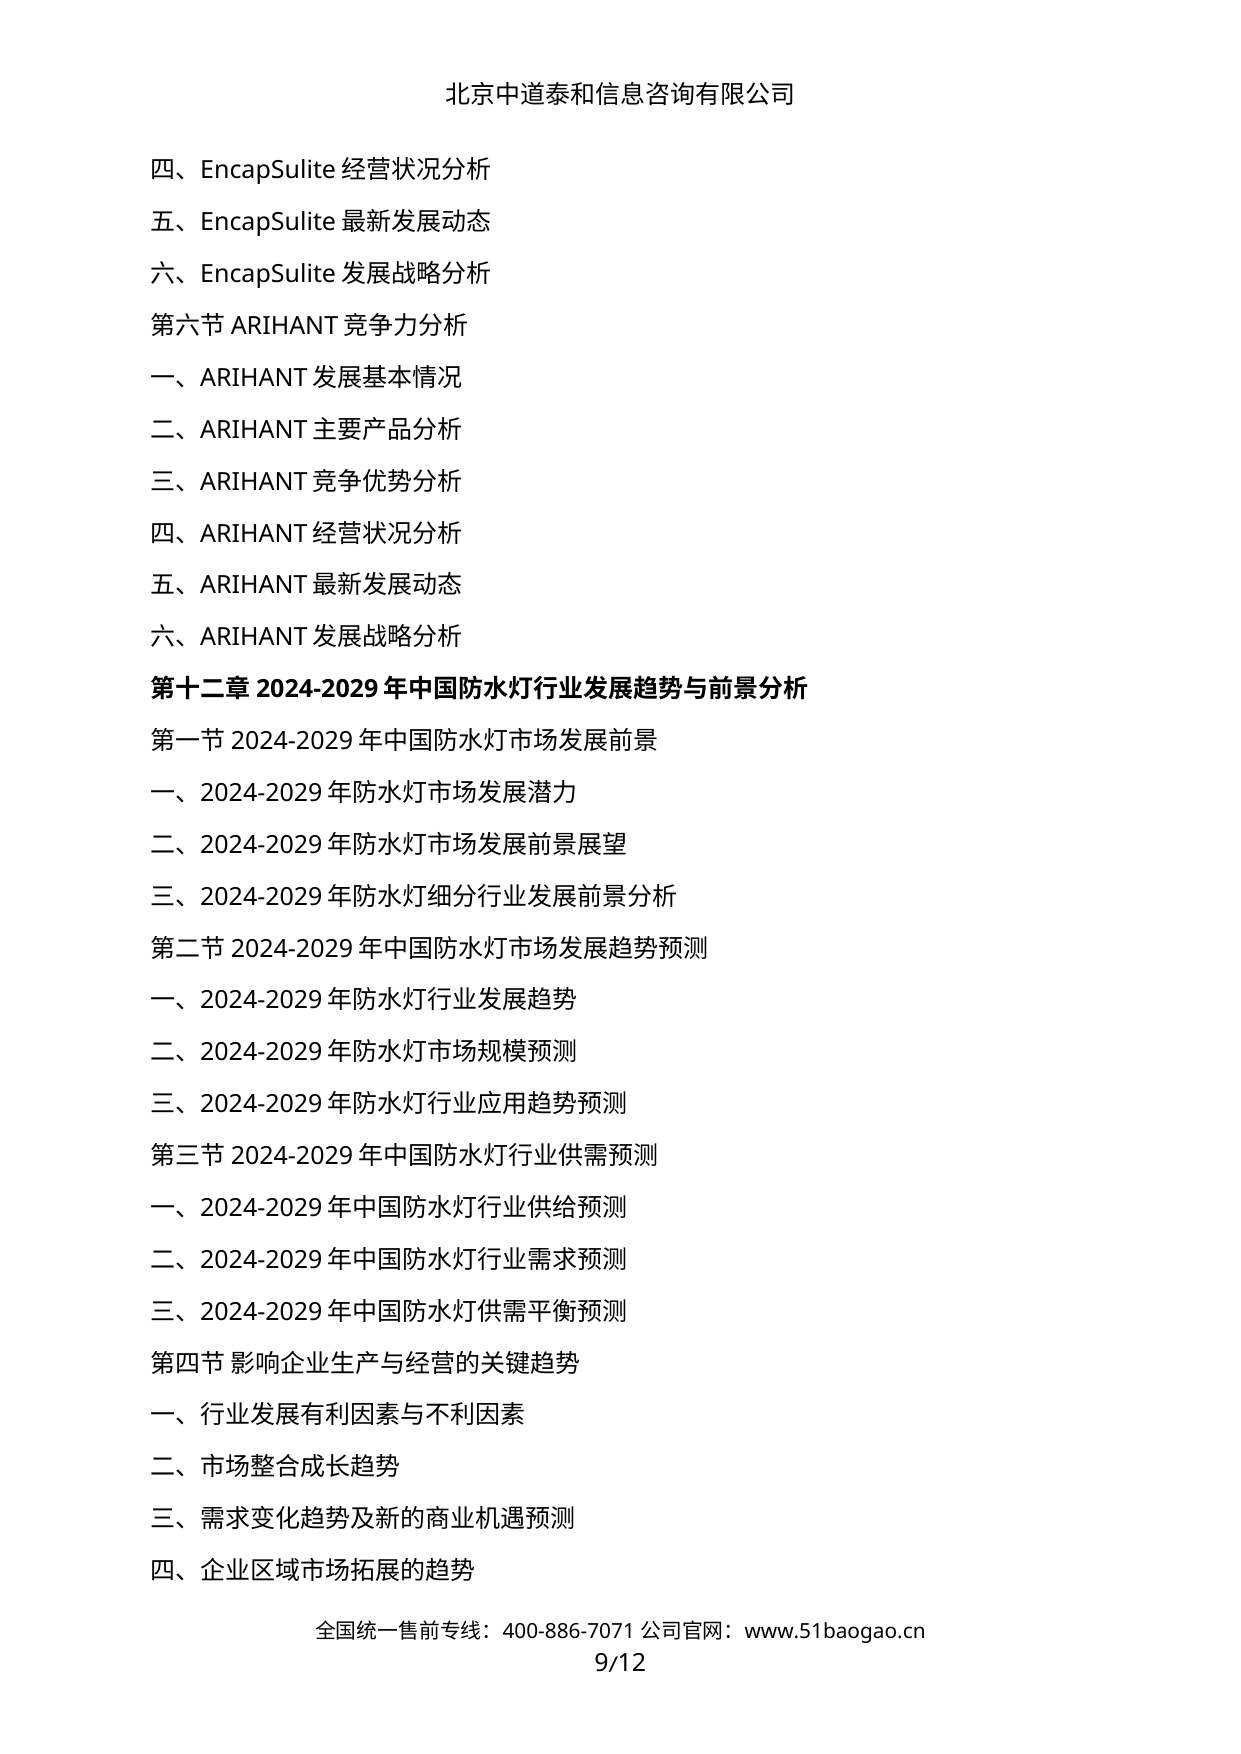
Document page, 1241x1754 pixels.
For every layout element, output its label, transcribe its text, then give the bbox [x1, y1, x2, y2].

text 四、ARIHANT经营状况分析 [150, 513, 1090, 549]
text 第一节 2024-2029年中国防水灯市场发展前景 [150, 721, 1090, 757]
text 二、2024-2029年防水灯市场发展前景展望 [150, 824, 1090, 861]
text 三、2024-2029年防水灯细分行业发展前景分析 [150, 876, 1090, 912]
text 二、ARIHANT主要产品分析 [150, 409, 1090, 446]
text 第十二章 2024-2029年中国防水灯行业发展趋势与前景分析 [150, 669, 1090, 705]
text 一、2024-2029年防水灯市场发展潜力 [150, 772, 1090, 809]
text 六、ARIHANT发展战略分析 [150, 617, 1090, 653]
text 一、行业发展有利因素与不利因素 [150, 1395, 1090, 1431]
text 三、2024-2029年防水灯行业应用趋势预测 [150, 1084, 1090, 1120]
text 三、需求变化趋势及新的商业机遇预测 [150, 1499, 1090, 1535]
text 六、EncapSulite发展战略分析 [150, 254, 1090, 290]
text 四、EncapSulite经营状况分析 [150, 150, 1090, 186]
text 第二节 2024-2029年中国防水灯市场发展趋势预测 [150, 928, 1090, 964]
text 三、ARIHANT竞争优势分析 [150, 461, 1090, 497]
text 四、企业区域市场拓展的趋势 [150, 1551, 1090, 1587]
text 一、ARIHANT发展基本情况 [150, 357, 1090, 394]
text 五、ARIHANT最新发展动态 [150, 565, 1090, 601]
text 一、2024-2029年防水灯行业发展趋势 [150, 980, 1090, 1016]
text 五、EncapSulite最新发展动态 [150, 202, 1090, 238]
text 二、2024-2029年中国防水灯行业需求预测 [150, 1239, 1090, 1276]
text 一、2024-2029年中国防水灯行业供给预测 [150, 1187, 1090, 1224]
text 二、2024-2029年防水灯市场规模预测 [150, 1032, 1090, 1068]
text 二、市场整合成长趋势 [150, 1447, 1090, 1483]
text 三、2024-2029年中国防水灯供需平衡预测 [150, 1291, 1090, 1327]
text 第四节 影响企业生产与经营的关键趋势 [150, 1343, 1090, 1379]
text 第三节 2024-2029年中国防水灯行业供需预测 [150, 1136, 1090, 1172]
text 第六节 ARIHANT竞争力分析 [150, 306, 1090, 342]
